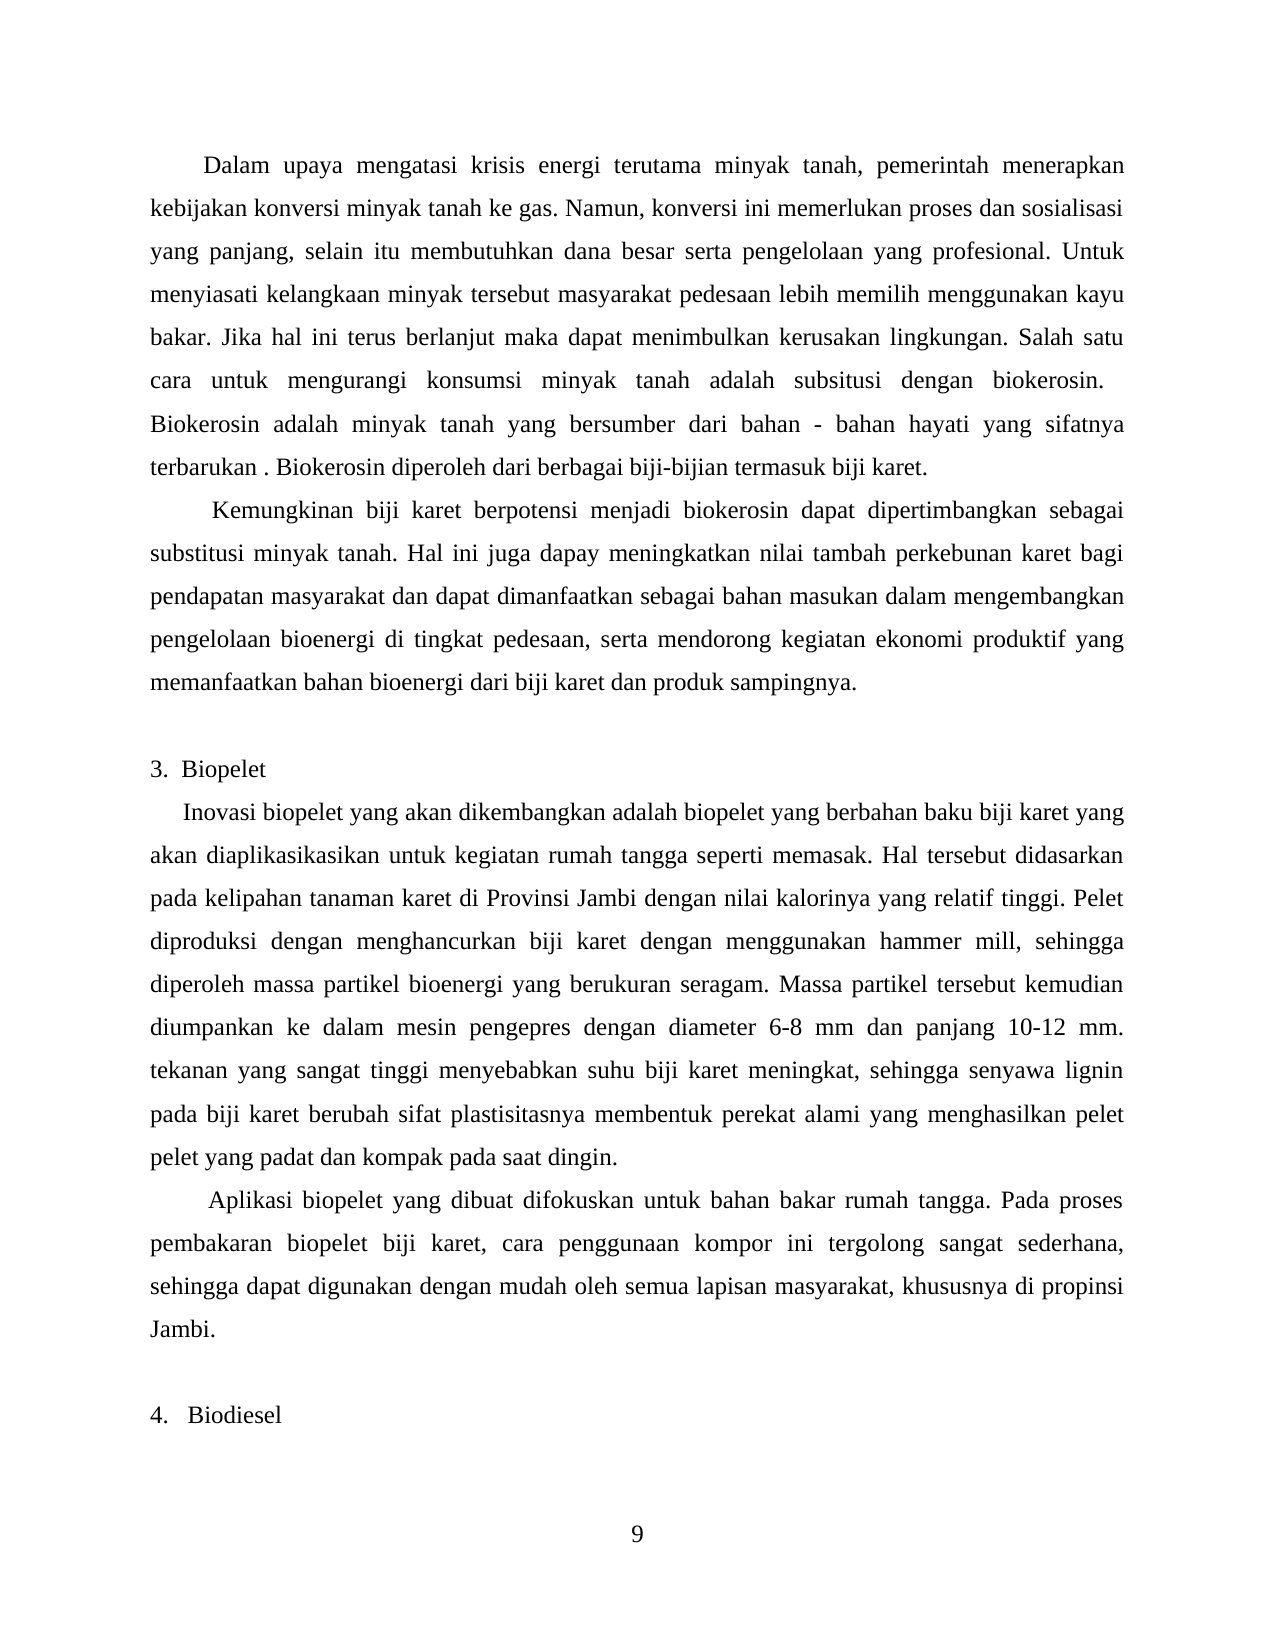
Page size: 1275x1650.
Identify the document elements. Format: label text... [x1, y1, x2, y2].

text Dalam upaya mengatasi krisis energi terutama minyak tanah, pemerintah menerapkan kebijakan konversi minyak tanah ke gas. Namun, konversi ini memerlukan proses dan sosialisasi yang panjang, selain itu membutuhkan dana besar serta pengelolaan yang profesional. Untuk menyiasati kelangkaan minyak tersebut masyarakat pedesaan lebih memilih menggunakan kayu bakar. Jika hal ini terus berlanjut maka dapat menimbulkan kerusakan lingkungan. Salah satu cara untuk mengurangi konsumsi minyak tanah adalah subsitusi dengan biokerosin. Biokerosin adalah minyak tanah yang bersumber dari bahan - bahan hayati yang sifatnya terbarukan . Biokerosin diperoleh dari berbagai biji-bijian termasuk biji karet. [150, 150, 1125, 481]
text Aplikasi biopelet yang dibuat difokuskan untuk bahan bakar rumah tangga. Pada proses pembakaran biopelet biji karet, cara penggunaan kompor ini tergolong sangat sederhana, sehingga dapat digunakan dengan mudah oleh semua lapisan masyarakat, khususnya di propinsi Jambi. 4. Biodiesel [150, 1185, 1125, 1429]
text 3. Biopelet [150, 711, 1125, 782]
text Kemungkinan biji karet berpotensi menjadi biokerosin dapat dipertimbangkan sebagai substitusi minyak tanah. Hal ini juga dapay meningkatkan nilai tambah perkebunan karet bagi pendapatan masyarakat dan dapat dimanfaatkan sebagai bahan masukan dalam mengembangkan pengelolaan bioenergi di tingkat pedesaan, serta mendorong kegiatan ekonomi produktif yang memanfaatkan bahan bioenergi dari biji karet dan produk sampingnya. [150, 495, 1125, 696]
text Inovasi biopelet yang akan dikembangkan adalah biopelet yang berbahan baku biji karet yang akan diaplikasikasikan untuk kegiatan rumah tangga seperti memasak. Hal tersebut didasarkan pada kelipahan tanaman karet di Provinsi Jambi dengan nilai kalorinya yang relatif tinggi. Pelet diproduksi dengan menghancurkan biji karet dengan menggunakan hammer mill, sehingga diperoleh massa partikel bioenergi yang berukuran seragam. Massa partikel tersebut kemudian diumpankan ke dalam mesin pengepres dengan diameter 6-8 mm dan panjang 10-12 mm. tekanan yang sangat tinggi menyebabkan suhu biji karet meningkat, sehingga senyawa lignin pada biji karet berubah sifat plastisitasnya membentuk perekat alami yang menghasilkan pelet pelet yang padat dan kompak pada saat dingin. [150, 797, 1125, 1171]
